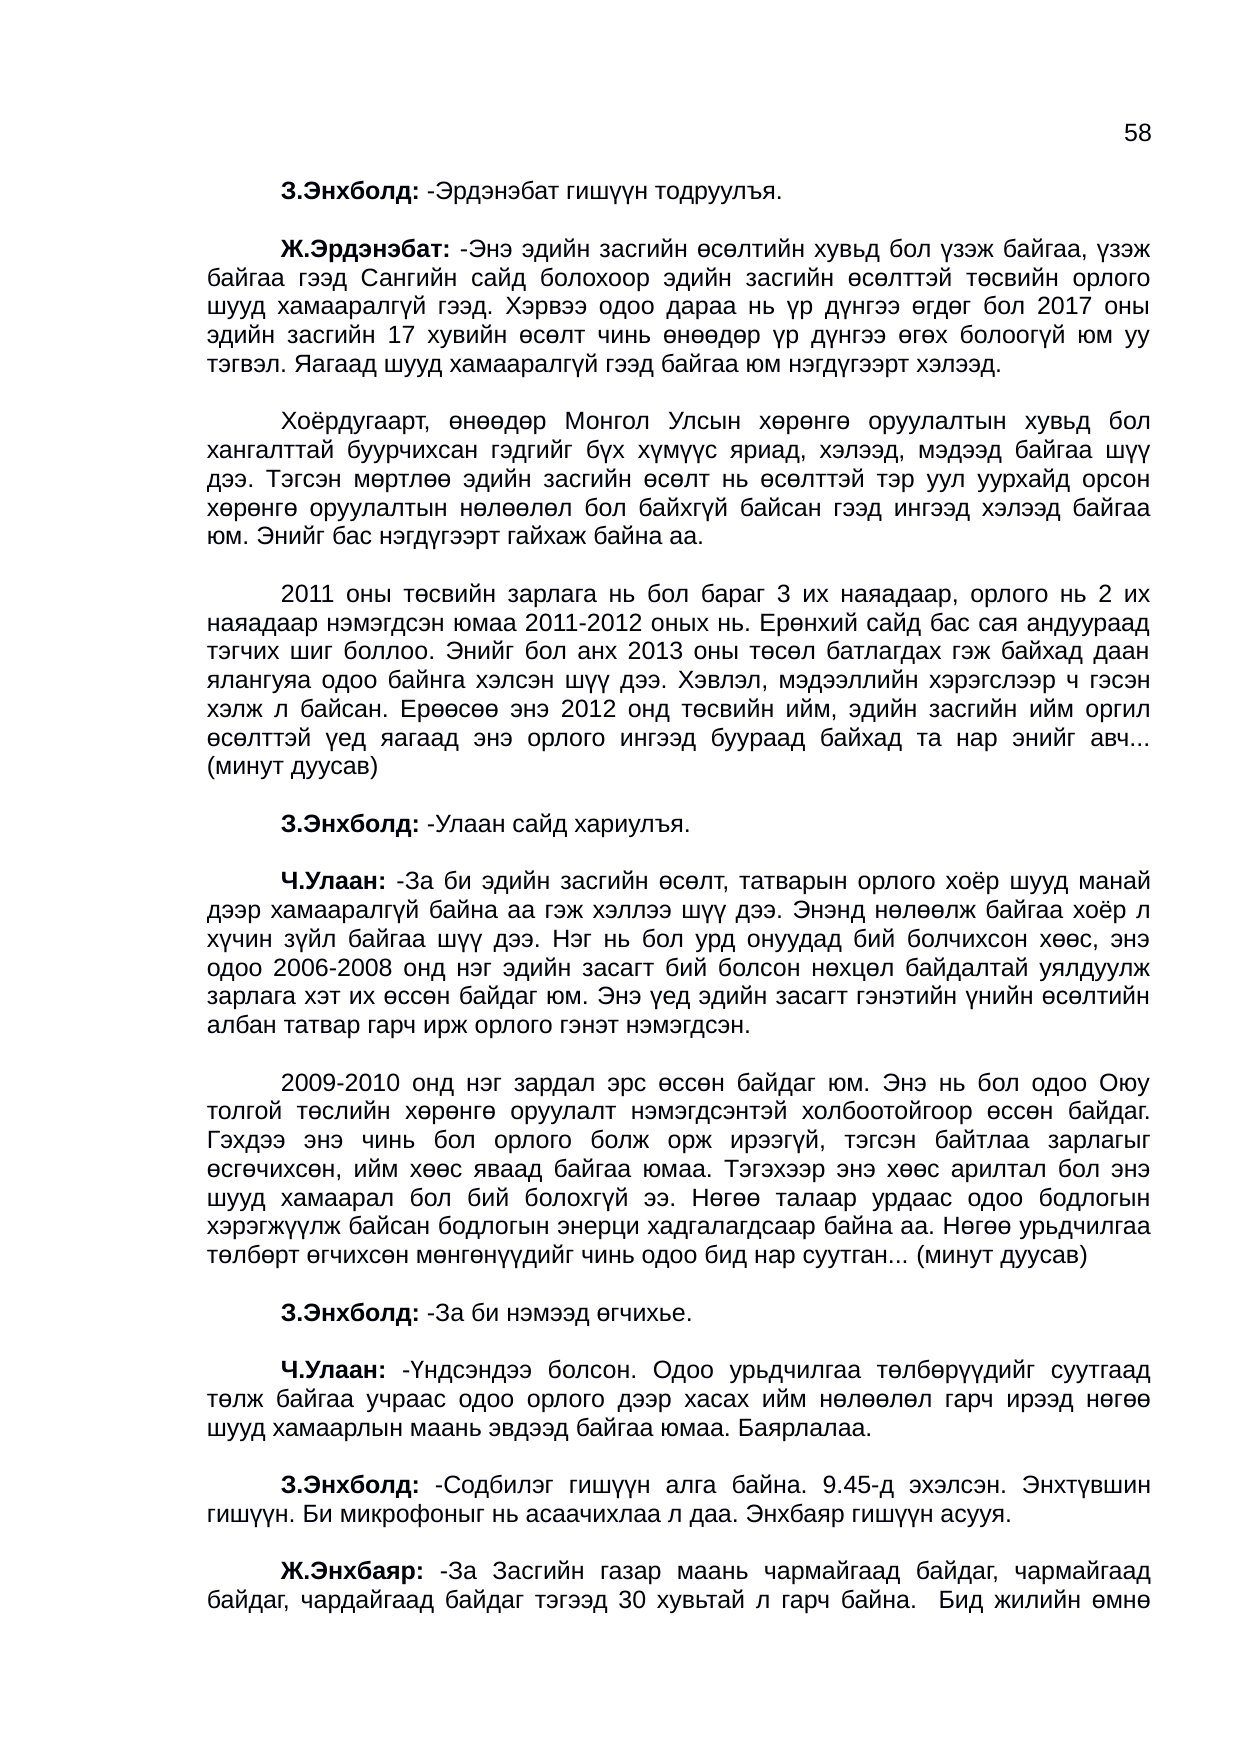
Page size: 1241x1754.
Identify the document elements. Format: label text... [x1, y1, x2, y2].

text З.Энхболд: -Эрдэнэбат гишүүн тодруулъя. [207, 176, 1152, 205]
text Ж.Эрдэнэбат: -Энэ эдийн засгийн өсөлтийн хувьд бол үзэж байгаа, үзэж байгаа гээд Сангийн сайд болохоор эдийн засгийн өсөлттэй төсвийн орлого шууд хамааралгүй гээд. Хэрвээ одоо дараа нь үр дүнгээ өгдөг бол 2017 оны эдийн засгийн 17 хувийн өсөлт чинь өнөөдөр үр дүнгээ өгөх болоогүй юм уу тэгвэл. Яагаад шууд хамааралгүй гээд байгаа юм нэгдүгээрт хэлээд. [207, 234, 1152, 378]
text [207, 1556, 1152, 1614]
text 2011 оны төсвийн зарлага нь бол бараг 3 их наяадаар, орлого нь 2 их наяадаар нэмэгдсэн юмаа 2011-2012 оных нь. Ерөнхий сайд бас сая андуураад тэгчих шиг боллоо. Энийг бол анх 2013 оны төсөл батлагдах гэж байхад даан ялангуяа одоо байнга хэлсэн шүү дээ. Хэвлэл, мэдээллийн хэрэгслээр ч гэсэн хэлж л байсан. Ерөөсөө энэ 2012 онд төсвийн ийм, эдийн засгийн ийм оргил өсөлттэй үед яагаад энэ орлого ингээд буураад байхад та нар энийг авч... (минут дуусав) [207, 579, 1152, 780]
text З.Энхболд: -За би нэмээд өгчихье. [207, 1298, 1152, 1326]
text Ч.Улаан: -Үндсэндээ болсон. Одоо урьдчилгаа төлбөрүүдийг суутгаад төлж байгаа учраас одоо орлого дээр хасах ийм нөлөөлөл гарч ирээд нөгөө шууд хамаарлын маань эвдээд байгаа юмаа. Баярлалаа. [207, 1355, 1152, 1441]
text З.Энхболд: -Содбилэг гишүүн алга байна. 9.45-д эхэлсэн. Энхтүвшин гишүүн. Би микрофоныг нь асаачихлаа л даа. Энхбаяр гишүүн асууя. [207, 1470, 1152, 1528]
text Ч.Улаан: -За би эдийн засгийн өсөлт, татварын орлого хоёр шууд манай дээр хамааралгүй байна аа гэж хэллээ шүү дээ. Энэнд нөлөөлж байгаа хоёр л хүчин зүйл байгаа шүү дээ. Нэг нь бол урд онуудад бий болчихсон хөөс, энэ одоо 2006-2008 онд нэг эдийн засагт бий болсон нөхцөл байдалтай уялдуулж зарлага хэт их өссөн байдаг юм. Энэ үед эдийн засагт гэнэтийн үнийн өсөлтийн албан татвар гарч ирж орлого гэнэт нэмэгдсэн. [207, 866, 1152, 1039]
text З.Энхболд: -Улаан сайд хариулъя. [207, 809, 1152, 838]
text Хоёрдугаарт, өнөөдөр Монгол Улсын хөрөнгө оруулалтын хувьд бол хангалттай буурчихсан гэдгийг бүх хүмүүс яриад, хэлээд, мэдээд байгаа шүү дээ. Тэгсэн мөртлөө эдийн засгийн өсөлт нь өсөлттэй тэр уул уурхайд орсон хөрөнгө оруулалтын нөлөөлөл бол байхгүй байсан гээд ингээд хэлээд байгаа юм. Энийг бас нэгдүгээрт гайхаж байна аа. [207, 406, 1152, 550]
text 2009-2010 онд нэг зардал эрс өссөн байдаг юм. Энэ нь бол одоо Оюу толгой төслийн хөрөнгө оруулалт нэмэгдсэнтэй холбоотойгоор өссөн байдаг. Гэхдээ энэ чинь бол орлого болж орж ирээгүй, тэгсэн байтлаа зарлагыг өсгөчихсөн, ийм хөөс яваад байгаа юмаа. Тэгэхээр энэ хөөс арилтал бол энэ шууд хамаарал бол бий болохгүй ээ. Нөгөө талаар урдаас одоо бодлогын хэрэгжүүлж байсан бодлогын энерци хадгалагдсаар байна аа. Нөгөө урьдчилгаа төлбөрт өгчихсөн мөнгөнүүдийг чинь одоо бид нар суутган... (минут дуусав) [207, 1068, 1152, 1269]
